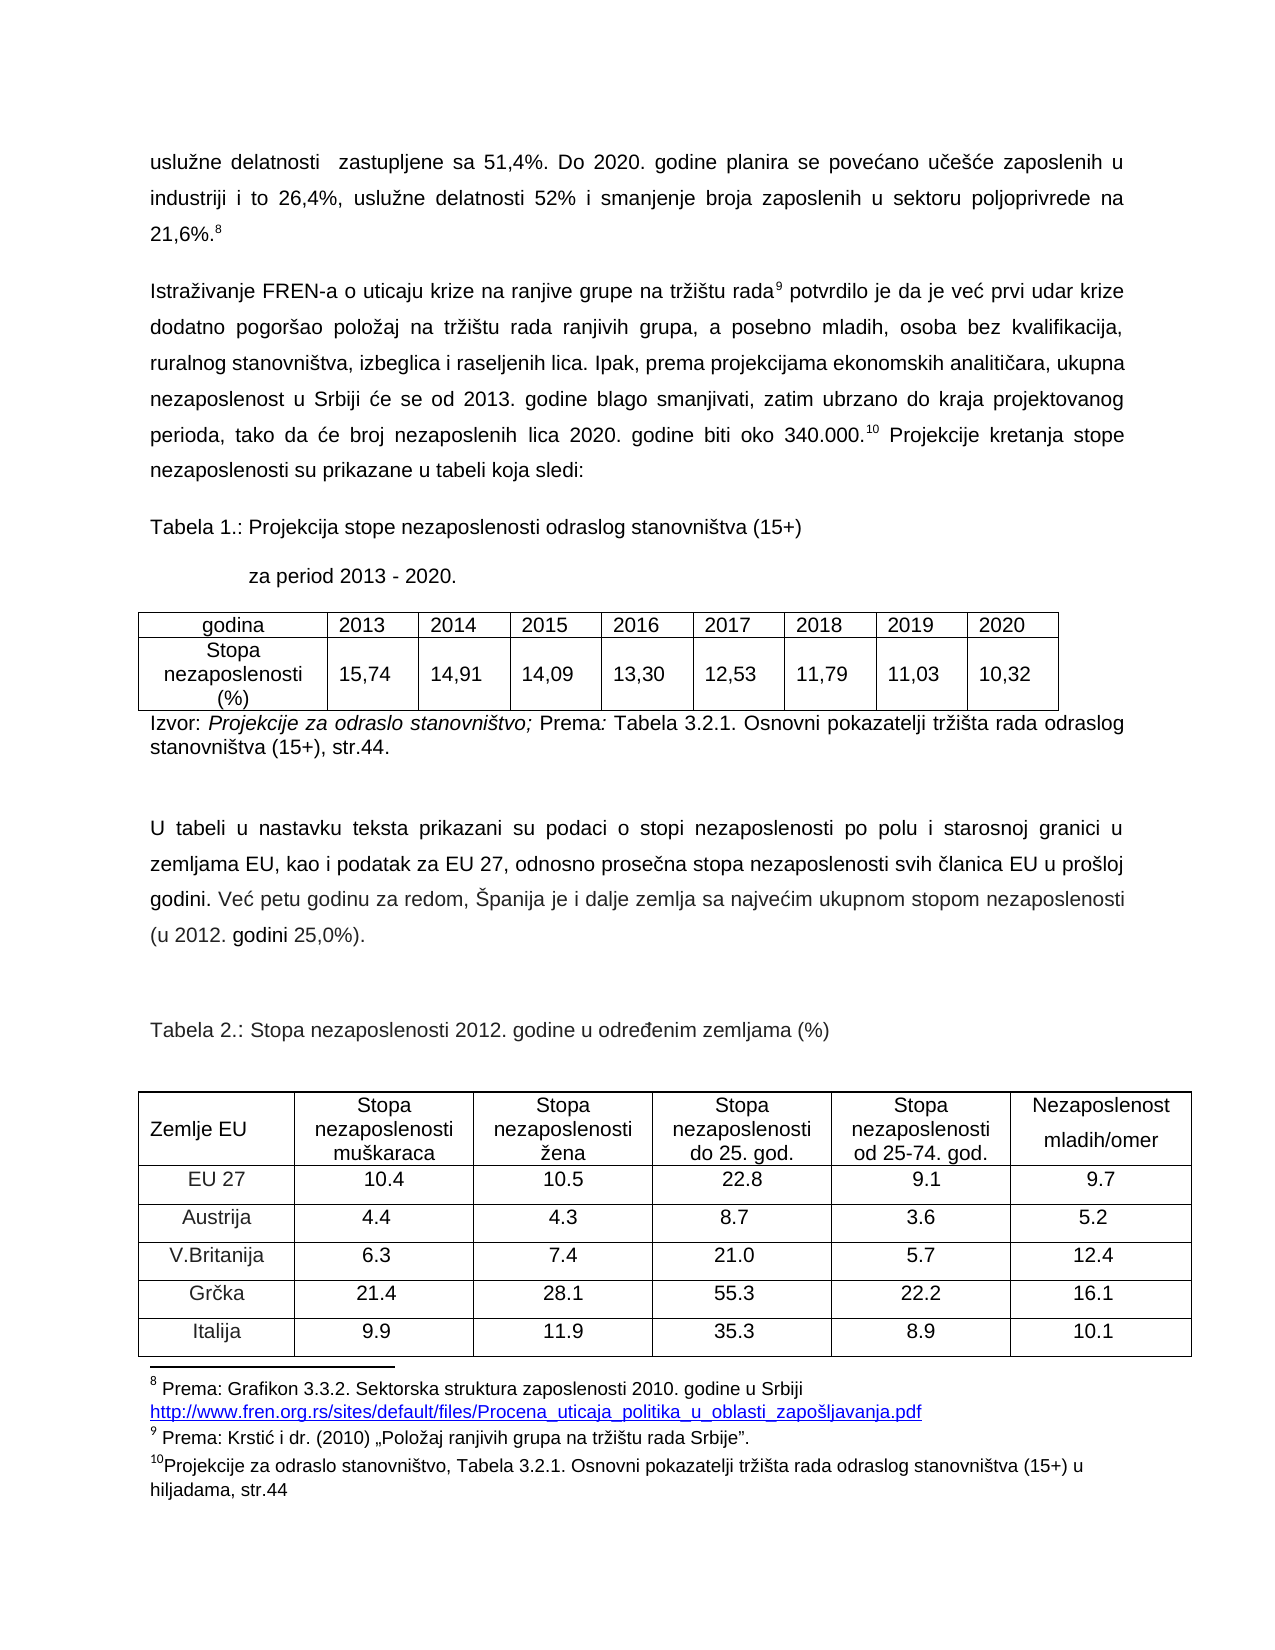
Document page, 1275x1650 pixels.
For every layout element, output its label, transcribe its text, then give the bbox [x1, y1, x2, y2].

table_cell 21.4 [295, 1281, 473, 1318]
table_cell 21.0 [653, 1243, 831, 1280]
table_cell 9.9 [295, 1319, 473, 1356]
table_cell 8.7 [653, 1205, 831, 1242]
table_cell 15,74 [328, 638, 418, 710]
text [150, 150, 1125, 246]
table_cell 5.2 [1011, 1205, 1191, 1242]
table_cell 8.9 [832, 1319, 1010, 1356]
table_cell V.Britanija [139, 1243, 294, 1280]
table_cell Austrija [139, 1205, 294, 1242]
table_cell 16.1 [1011, 1281, 1191, 1318]
table_cell 6.3 [295, 1243, 473, 1280]
table_cell 9.1 [832, 1166, 1010, 1203]
text Izvor: Projekcije za odraslo stanovništvo; Prema: Tabela 3.2.1. Osnovni pokazatelji tržišta rada odraslog stanovništva (15+), str.44. [150, 711, 1125, 759]
table_header Zemlje EU [139, 1093, 294, 1165]
table_header 2015 [511, 613, 601, 637]
table_cell 9.7 [1011, 1166, 1191, 1203]
table_cell EU 27 [139, 1166, 294, 1203]
table_cell 14,09 [511, 638, 601, 710]
text za period 2013 - 2020. [150, 563, 1125, 587]
table_header 2013 [328, 613, 418, 637]
table_cell 28.1 [474, 1281, 652, 1318]
table_cell 5.7 [832, 1243, 1010, 1280]
table_cell 7.4 [474, 1243, 652, 1280]
table_cell Italija [139, 1319, 294, 1356]
table_cell 10.4 [295, 1166, 473, 1203]
text Istraživanje FREN-a o uticaju krize na ranjive grupe na tržištu rada potvrdilo je da je već prvi udar krize dodatno pogoršao položaj na tržištu rada ranjivih grupa, a posebno mladih, osoba bez kvalifikacija, ruralnog stanovništva, izbeglica i raseljenih lica. Ipak, prema projekcijama ekonomskih analitičara, ukupna nezaposlenost u Srbiji će se od 2013. godine blago smanjivati, zatim ubrzano do kraja projektovanog perioda, tako da će broj nezaposlenih lica 2020. godine biti oko 340.000. Projekcije kretanja stope nezaposlenosti su prikazane u tabeli koja sledi: [150, 279, 1125, 482]
table_cell 12,53 [694, 638, 784, 710]
text Tabela 2.: Stopa nezaposlenosti 2012. godine u određenim zemljama (%) [150, 1016, 1125, 1042]
table_cell 35.3 [653, 1319, 831, 1356]
table_header Stopa nezaposlenosti muškaraca [295, 1093, 473, 1165]
table_header Stopa nezaposlenosti žena [474, 1093, 652, 1165]
table_header 2020 [968, 613, 1058, 637]
table_cell 12.4 [1011, 1243, 1191, 1280]
table_cell 10.1 [1011, 1319, 1191, 1356]
table_header 2019 [877, 613, 967, 637]
table_header Stopa nezaposlenosti do 25. god. [653, 1093, 831, 1165]
table_cell Grčka [139, 1281, 294, 1318]
text Tabela 1.: Projekcija stope nezaposlenosti odraslog stanovništva (15+) [150, 515, 1125, 539]
table_header Stopa nezaposlenosti od 25-74. god. [832, 1093, 1010, 1165]
table_cell 22.8 [653, 1166, 831, 1203]
table_cell 55.3 [653, 1281, 831, 1318]
table_header 2018 [785, 613, 876, 637]
table_cell 22.2 [832, 1281, 1010, 1318]
table_cell Stopa nezaposlenosti (%) [139, 638, 327, 710]
table_header 2017 [694, 613, 784, 637]
table_header 2014 [419, 613, 510, 637]
table_header Nezaposlenost mladih/omer [1011, 1093, 1191, 1165]
table_cell 3.6 [832, 1205, 1010, 1242]
table_cell 10.5 [474, 1166, 652, 1203]
table_cell 14,91 [419, 638, 510, 710]
table_cell 13,30 [602, 638, 693, 710]
table_header godina [139, 613, 327, 637]
table_header 2016 [602, 613, 693, 637]
table_cell 4.4 [295, 1205, 473, 1242]
table_cell 4.3 [474, 1205, 652, 1242]
text U tabeli u nastavku teksta prikazani su podaci o stopi nezaposlenosti po polu i starosnoj granici u zemljama EU, kao i podatak za EU 27, odnosno prosečna stopa nezaposlenosti svih članica EU u prošloj godini. Već petu godinu za redom, Španija je i dalje zemlja sa najvećim ukupnom stopom nezaposlenosti (u 2012. godini 25,0%). [150, 815, 1125, 947]
table_cell 10,32 [968, 638, 1058, 710]
table_cell 11,03 [877, 638, 967, 710]
table_cell 11.9 [474, 1319, 652, 1356]
table_cell 11,79 [785, 638, 876, 710]
